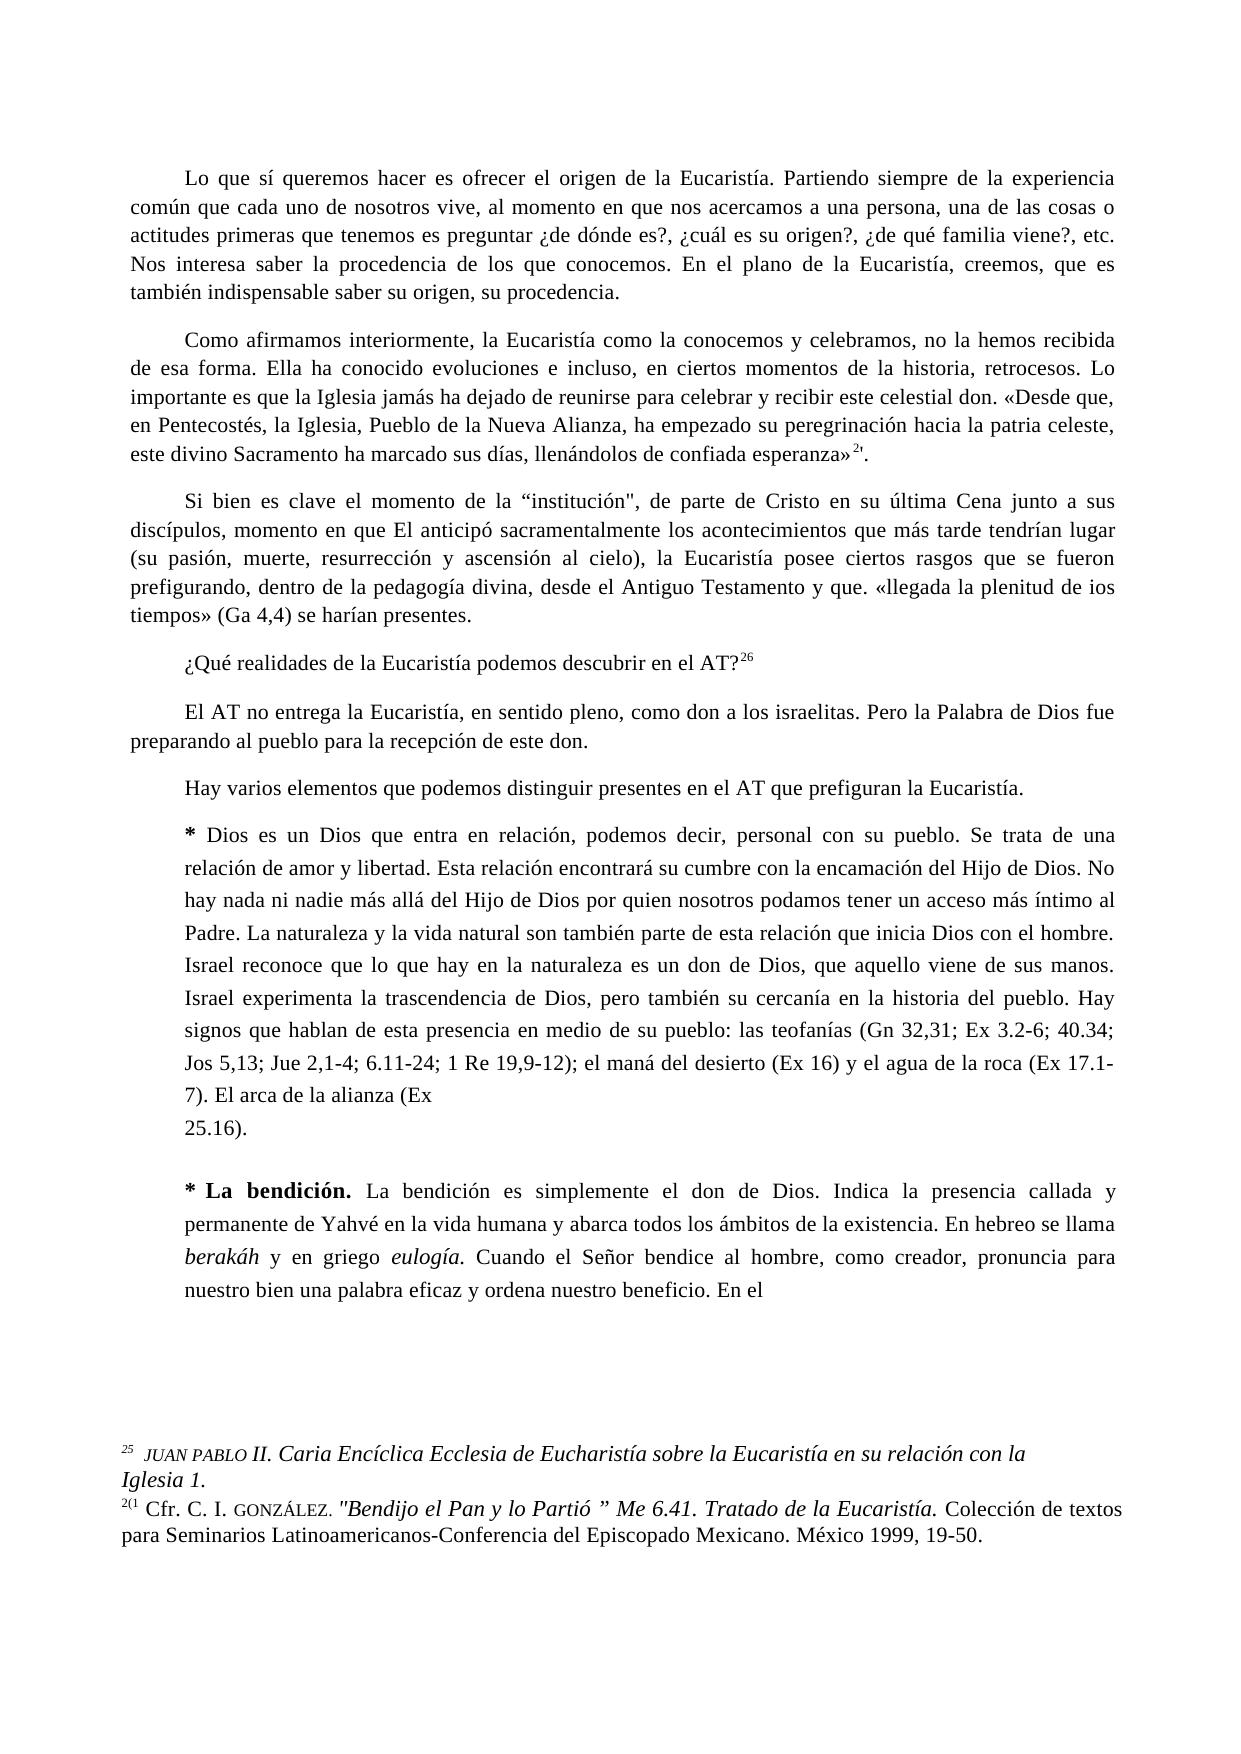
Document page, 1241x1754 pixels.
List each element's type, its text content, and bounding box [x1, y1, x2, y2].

text 25 JUAN PABLO II. Caria Encíclica Ecclesia de Eucharistía sobre la Eucaristía en su relación con la Iglesia 1. [121, 1440, 1068, 1492]
text ¿Qué realidades de la Eucaristía podemos descubrir en el AT?26 [184, 652, 1119, 674]
text Como afirmamos interiormente, la Eucaristía como la conocemos y celebramos, no la hemos recibida de esa forma. Ella ha conocido evoluciones e incluso, en ciertos momentos de la historia, retrocesos. Lo importante es que la Iglesia jamás ha dejado de reunirse para celebrar y recibir este celestial don. «Desde que, en Pentecostés, la Iglesia, Pueblo de la Nueva Alianza, ha empezado su peregrinación hacia la patria celeste, este divino Sacramento ha marcado sus días, llenándolos de confiada esperanza»2'. [130, 324, 1117, 467]
text Hay varios elementos que podemos distinguir presentes en el AT que prefiguran la Eucaristía. [130, 773, 1117, 801]
text El AT no entrega la Eucaristía, en sentido pleno, como don a los israelitas. Pero la Palabra de Dios fue preparando al pueblo para la recepción de este don. [130, 697, 1117, 754]
text 2(1 Cfr. C. I. GONZÁLEZ. "Bendijo el Pan y lo Partió ” Me 6.41. Tratado de la Eucaristía. Colección de textos para Seminarios Latinoamericanos-Conferencia del Episcopado Mexicano. México 1999, 19-50. [121, 1495, 1122, 1547]
text Si bien es clave el momento de la “institución", de parte de Cristo en su última Cena junto a sus discípulos, momento en que El anticipó sacramentalmente los acontecimientos que más tarde tendrían lugar (su pasión, muerte, resurrección y ascensión al cielo), la Eucaristía posee ciertos rasgos que se fueron prefigurando, dentro de la pedagogía divina, desde el Antiguo Testamento y que. «llegada la plenitud de ios tiempos» (Ga 4,4) se harían presentes. [130, 486, 1117, 628]
list Dios es un Dios que entra en relación, podemos decir, personal con su pueblo. Se trata de una relación de amor y libertad. Esta relación encontrará su cumbre con la encamación del Hijo de Dios. No hay nada ni nadie más allá del Hijo de Dios por quien nosotros podamos tener un acceso más íntimo al Padre. La naturaleza y la vida natural son también parte de esta relación que inicia Dios con el hombre. Israel reconoce que lo que hay en la naturaleza es un don de Dios, que aquello viene de sus manos. Israel experimenta la trascendencia de Dios, pero también su cercanía en la historia del pueblo. Hay signos que hablan de esta presencia en medio de su pueblo: las teofanías (Gn 32,31; Ex 3.2-6; 40.34; Jos 5,13; Jue 2,1-4; 6.11-24; 1 Re 19,9-12); el maná del desierto (Ex 16) y el agua de la roca (Ex 17.1-7). El arca de la alianza (Ex [184, 816, 1117, 1109]
text 25.16). [184, 1109, 1119, 1141]
list La bendición. La bendición es simplemente el don de Dios. Indica la presencia callada y permanente de Yahvé en la vida humana y abarca todos los ámbitos de la existencia. En hebreo se llama berakáh y en griego eulogía. Cuando el Señor bendice al hombre, como creador, pronuncia para nuestro bien una palabra eficaz y ordena nuestro beneficio. En el [184, 1172, 1117, 1304]
text Lo que sí queremos hacer es ofrecer el origen de la Eucaristía. Partiendo siempre de la experiencia común que cada uno de nosotros vive, al momento en que nos acercamos a una persona, una de las cosas o actitudes primeras que tenemos es preguntar ¿de dónde es?, ¿cuál es su origen?, ¿de qué familia viene?, etc. Nos interesa saber la procedencia de los que conocemos. En el plano de la Eucaristía, creemos, que es también indispensable saber su origen, su procedencia. [130, 163, 1117, 306]
